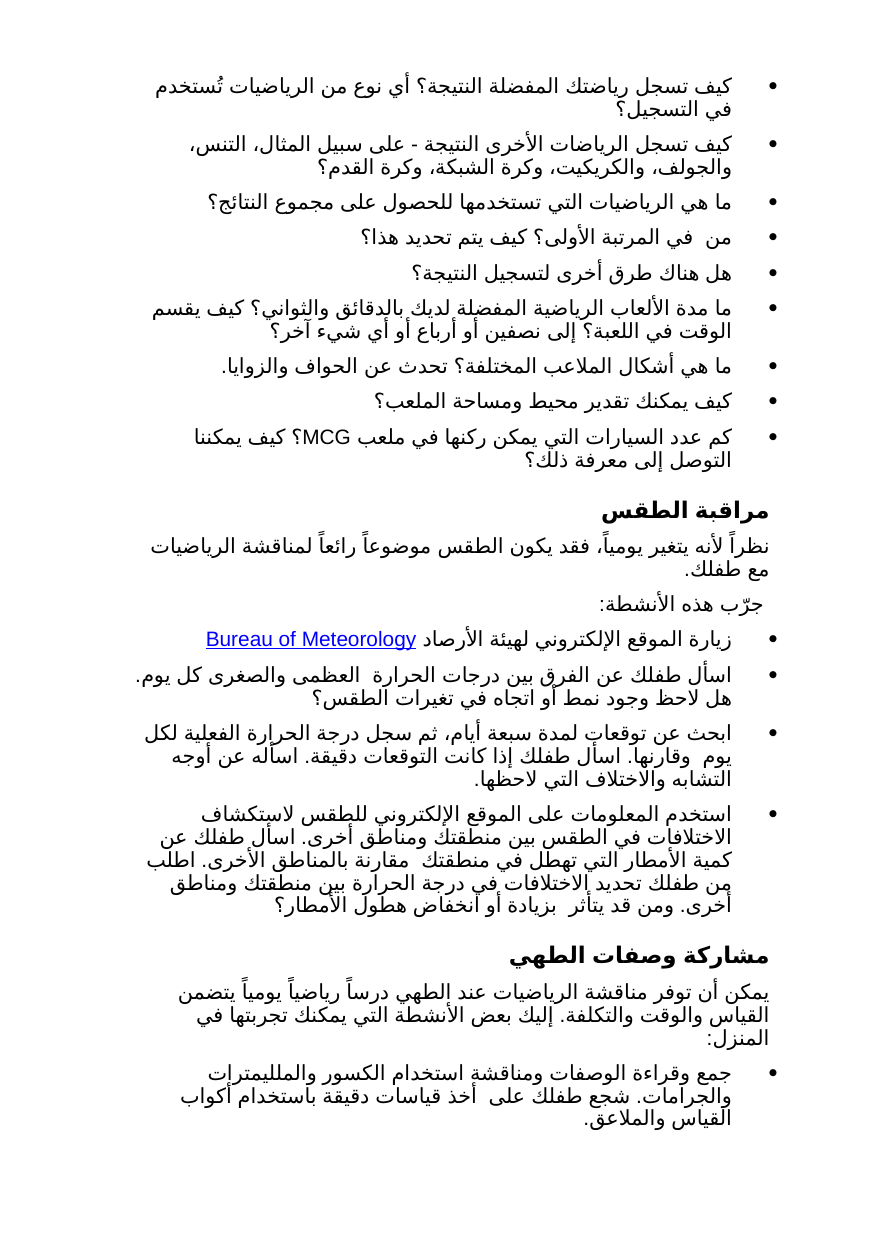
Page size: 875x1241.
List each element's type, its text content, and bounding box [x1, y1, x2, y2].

text ما هي الرياضيات التي تستخدمها للحصول على مجموع النتائج؟ [132, 191, 769, 214]
text استخدم المعلومات على الموقع الإلكتروني للطقس لاستكشاف الاختلافات في الطقس بين منطقتك ومناطق أخرى. اسأل طفلك عن كمية الأمطار التي تهطل في منطقتك مقارنة بالمناطق الأخرى. اطلب من طفلك تحديد الاختلافات في درجة الحرارة بين منطقتك ومناطق أخرى. ومن قد يتأثر بزيادة أو انخفاض هطول الأمطار؟ [132, 803, 769, 917]
text ما مدة الألعاب الرياضية المفضلة لديك بالدقائق والثواني؟ كيف يقسم الوقت في اللعبة؟ إلى نصفين أو أرباع أو أي شيء آخر؟ [132, 297, 769, 343]
text اسأل طفلك عن الفرق بين درجات الحرارة العظمى والصغرى كل يوم. هل لاحظ وجود نمط أو اتجاه في تغيرات الطقس؟ [132, 664, 769, 709]
text يمكن أن توفر مناقشة الرياضيات عند الطهي درساً رياضياً يومياً يتضمن القياس والوقت والتكلفة. إليك بعض الأنشطة التي يمكنك تجربتها في المنزل: [132, 981, 769, 1049]
text نظراً لأنه يتغير يومياً، فقد يكون الطقس موضوعاً رائعاً لمناقشة الرياضيات مع طفلك. [132, 535, 769, 581]
text زيارة الموقع الإلكتروني لهيئة الأرصاد Bureau of Meteorology [132, 629, 769, 651]
subtitle مراقبة الطقس [75, 497, 769, 523]
text ما هي أشكال الملاعب المختلفة؟ تحدث عن الحواف والزوايا. [132, 355, 769, 378]
text من في المرتبة الأولى؟ كيف يتم تحديد هذا؟ [132, 227, 769, 249]
text كيف يمكنك تقدير محيط ومساحة الملعب؟ [132, 391, 769, 413]
text جرّب هذه الأنشطة: [132, 593, 769, 616]
text هل هناك طرق أخرى لتسجيل النتيجة؟ [132, 262, 769, 285]
text كم عدد السيارات التي يمكن ركنها في ملعب MCG؟ كيف يمكننا التوصل إلى معرفة ذلك؟ [132, 426, 769, 472]
text جمع وقراءة الوصفات ومناقشة استخدام الكسور والملليمترات والجرامات. شجع طفلك على أخذ قياسات دقيقة باستخدام أكواب القياس والملاعق. [132, 1062, 769, 1130]
text كيف تسجل رياضتك المفضلة النتيجة؟ أي نوع من الرياضيات تُستخدم في التسجيل؟ [132, 75, 769, 121]
text ابحث عن توقعات لمدة سبعة أيام، ثم سجل درجة الحرارة الفعلية لكل يوم وقارنها. اسأل طفلك إذا كانت التوقعات دقيقة. اسأله عن أوجه التشابه والاختلاف التي لاحظها. [132, 722, 769, 791]
text كيف تسجل الرياضات الأخرى النتيجة - على سبيل المثال، التنس، والجولف، والكريكيت، وكرة الشبكة، وكرة القدم؟ [132, 133, 769, 179]
subtitle مشاركة وصفات الطهي [75, 942, 769, 968]
